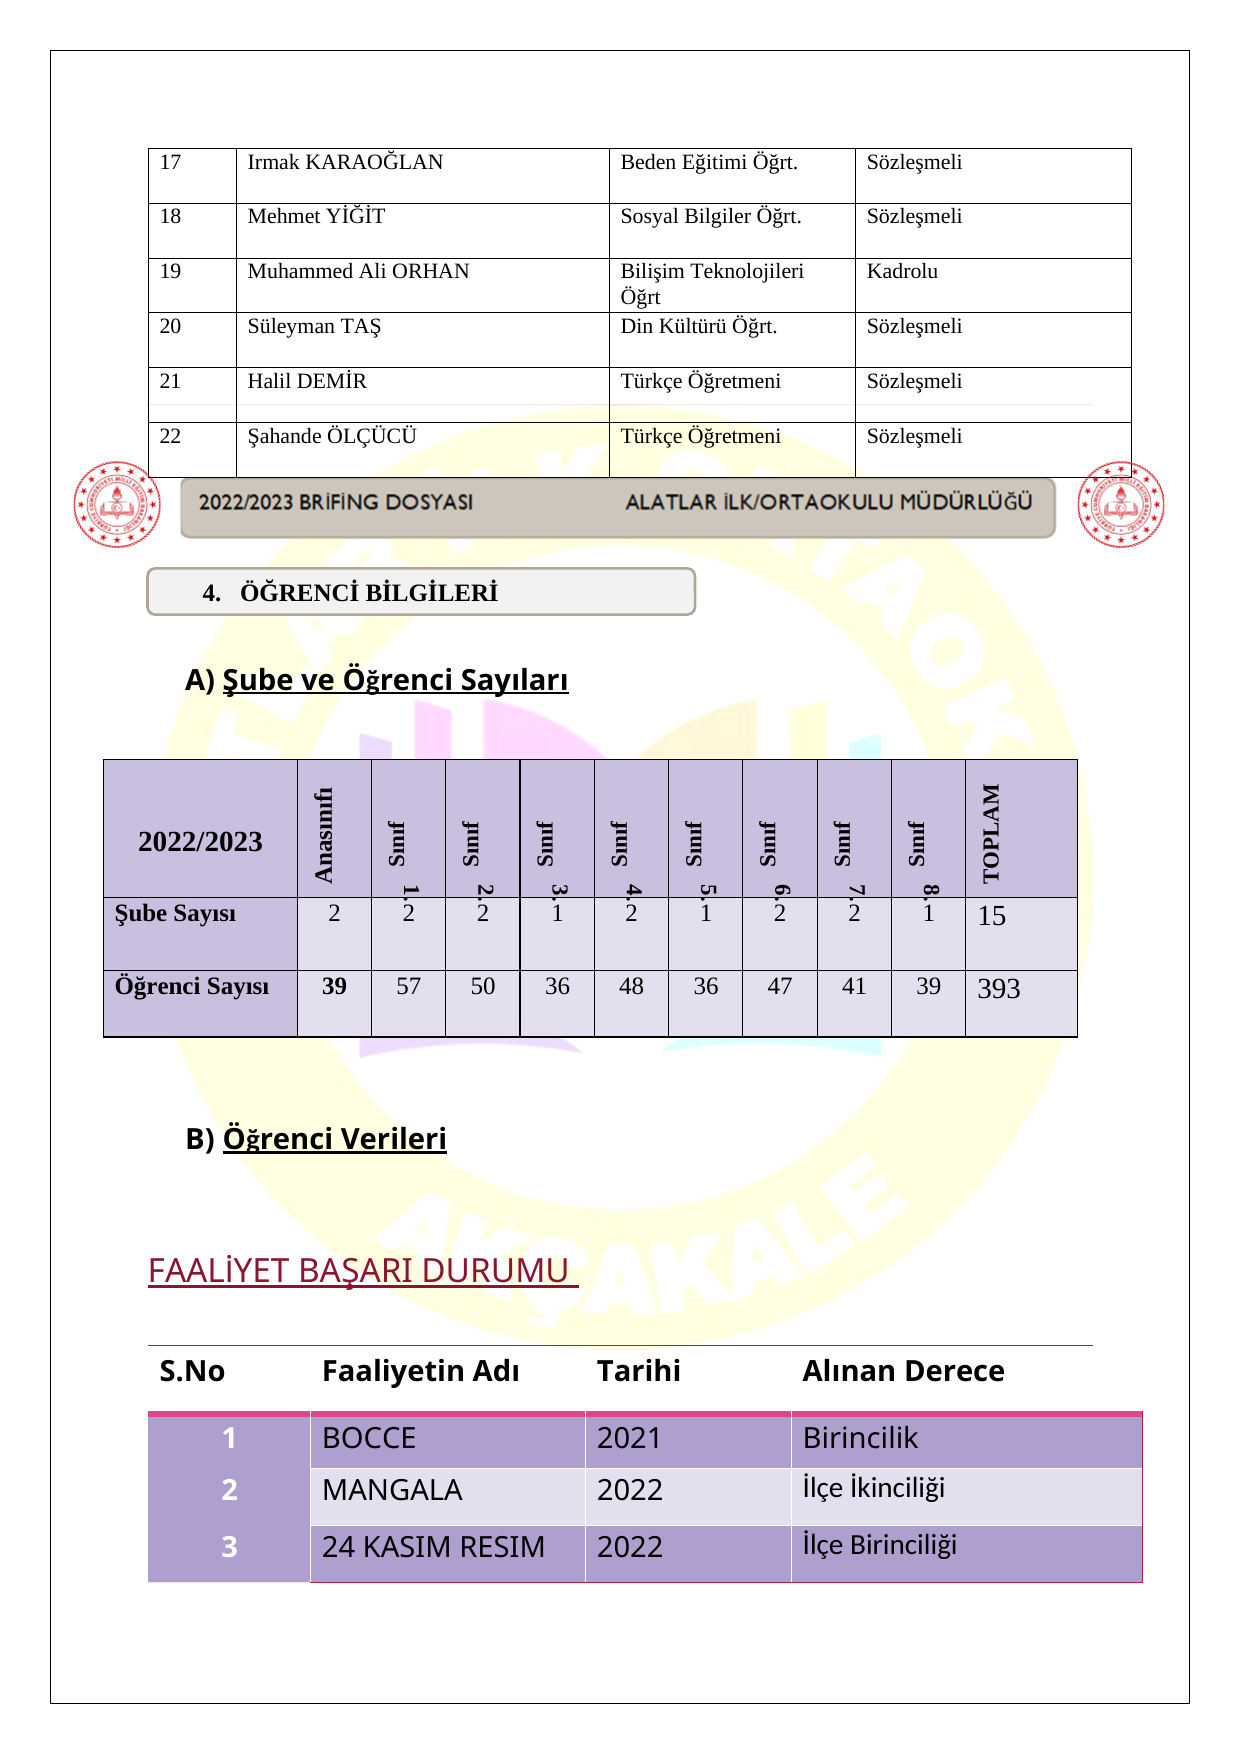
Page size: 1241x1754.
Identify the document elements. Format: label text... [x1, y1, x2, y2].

table_header Alınan Derece [791, 1351, 1142, 1411]
table_cell 47 [743, 971, 817, 1036]
table_cell 1 [892, 898, 965, 970]
table_cell Sözleşmeli [856, 313, 1131, 367]
table_cell Mehmet YİĞİT [237, 204, 609, 257]
table_cell 39 [892, 971, 965, 1036]
table_cell 18 [149, 204, 236, 257]
list Öğrenci Verileri [185, 1118, 1093, 1158]
table_cell MANGALA [311, 1469, 585, 1525]
table_cell 2 [298, 898, 371, 970]
table_cell Din Kültürü Öğrt. [610, 313, 855, 367]
table_cell 2 [148, 1468, 310, 1525]
table_cell Şahande ÖLÇÜCÜ [237, 423, 609, 477]
table_cell Kadrolu [856, 259, 1131, 312]
table_header Sınıf [669, 760, 742, 897]
table_cell Beden Eğitimi Öğrt. [610, 149, 855, 202]
table_cell Türkçe Öğretmeni [610, 423, 855, 477]
table_cell 15 [966, 898, 1077, 970]
table_cell 22 [149, 423, 236, 477]
table_cell 17 [149, 149, 236, 202]
table_cell 36 [521, 971, 594, 1036]
table_cell Sözleşmeli [856, 149, 1131, 202]
table_cell 2 [595, 898, 668, 970]
picture [180, 478, 1060, 541]
table_header Sınıf [372, 760, 445, 897]
table_cell Türkçe Öğretmeni [610, 368, 855, 422]
table_cell 1 [521, 898, 594, 970]
table_cell Birincilik [792, 1417, 1142, 1468]
table_cell Irmak KARAOĞLAN [237, 149, 609, 202]
table_header 2022/2023 [104, 760, 297, 897]
table_cell 57 [372, 971, 445, 1036]
table_header Sınıf [892, 760, 965, 897]
table_header Faaliyetin Adı [310, 1351, 585, 1411]
table_cell İlçe İkinciliği [792, 1469, 1142, 1525]
table_cell Öğrenci Sayısı [104, 971, 297, 1036]
table_header S.No [148, 1351, 310, 1411]
table_cell 20 [149, 313, 236, 367]
subtitle FAALİYET BAŞARI DURUMU [147, 1247, 1093, 1346]
table_cell 3 [148, 1525, 310, 1582]
table_cell 41 [818, 971, 891, 1036]
table_cell 2022 [586, 1526, 791, 1582]
table_cell 393 [966, 971, 1077, 1036]
table_cell 24 KASIM RESIM [311, 1526, 585, 1582]
table_cell 2 [818, 898, 891, 970]
table_cell 48 [595, 971, 668, 1036]
table_cell 2 [743, 898, 817, 970]
table_cell Sosyal Bilgiler Öğrt. [610, 204, 855, 257]
table_header TOPLAM [966, 760, 1077, 897]
table_cell BOCCE [311, 1417, 585, 1468]
table_cell Bilişim Teknolojileri Öğrt [610, 259, 855, 312]
table_header Sınıf [818, 760, 891, 897]
table_cell 1 [669, 898, 742, 970]
table_header Sınıf [743, 760, 817, 897]
table_header Tarihi [585, 1351, 791, 1411]
table_cell 2021 [586, 1417, 791, 1468]
table_cell 39 [298, 971, 371, 1036]
table_cell Süleyman TAŞ [237, 313, 609, 367]
table_cell Sözleşmeli [856, 423, 1131, 477]
table_cell 50 [446, 971, 519, 1036]
table_cell İlçe Birinciliği [792, 1526, 1142, 1582]
table_cell Muhammed Ali ORHAN [237, 259, 609, 312]
table_header Sınıf [595, 760, 668, 897]
table_cell 2 [372, 898, 445, 970]
table_cell 19 [149, 259, 236, 312]
table_header Sınıf [446, 760, 519, 897]
table_cell Sözleşmeli [856, 204, 1131, 257]
picture [1077, 461, 1165, 548]
table_header Anasınıfı [298, 760, 371, 897]
table_cell 2 [446, 898, 519, 970]
table_cell Sözleşmeli [856, 368, 1131, 422]
table_cell Halil DEMİR [237, 368, 609, 422]
table_cell Şube Sayısı [104, 898, 297, 970]
list Şube ve Öğrenci Sayıları [185, 659, 1093, 698]
table_cell 21 [149, 368, 236, 422]
table_cell 2022 [586, 1469, 791, 1525]
picture [73, 461, 161, 548]
table_cell 36 [669, 971, 742, 1036]
table_cell 1 [148, 1417, 310, 1468]
table_header Sınıf [521, 760, 594, 897]
